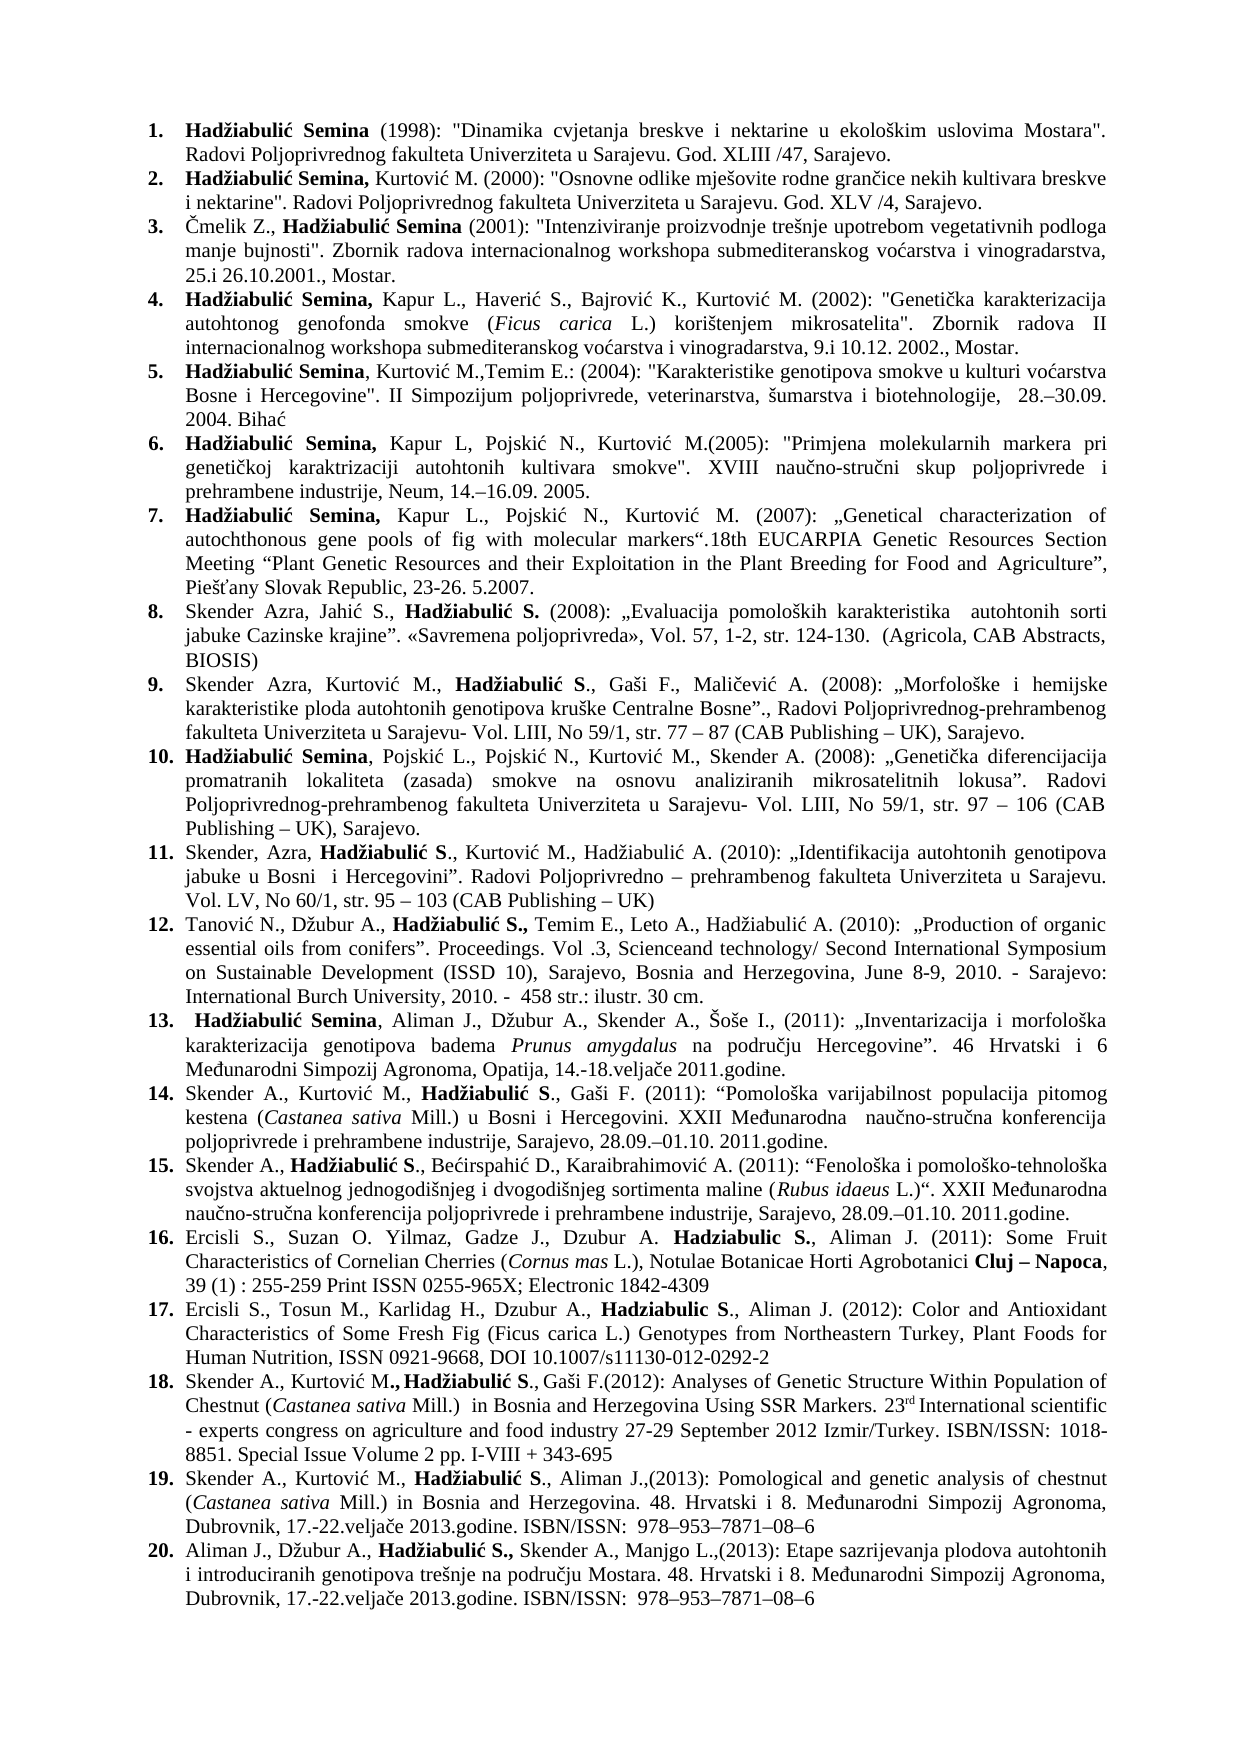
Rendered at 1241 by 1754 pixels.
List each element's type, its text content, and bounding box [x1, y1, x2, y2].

list Skender A., Hadžiabulić S., Bećirspahić D., Karaibrahimović A. (2011): “Fenološka i pomološko-tehnološka svojstva aktuelnog jednogodišnjeg i dvogodišnjeg sortimenta maline (Rubus idaeus L.)“. XXII Međunarodna naučno-stručna konferencija poljoprivrede i prehrambene industrije, Sarajevo, 28.09.–01.10. 2011.godine. [148, 1153, 1107, 1225]
list Skender A., Kurtović M., Hadžiabulić S., Gaši F.(2012): Analyses of Genetic Structure Within Population of Chestnut (Castanea sativa Mill.) in Bosnia and Herzegovina Using SSR Markers. 23rd International scientific - experts congress on agriculture and food industry 27-29 September 2012 Izmir/Turkey. ISBN/ISSN: 1018-8851. Special Issue Volume 2 pp. I-VIII + 343-695 [148, 1369, 1107, 1466]
list Hadžiabulić Semina, Aliman J., Džubur A., Skender A., Šoše I., (2011): „Inventarizacija i morfološka karakterizacija genotipova badema Prunus amygdalus na području Hercegovine”. 46 Hrvatski i 6 Međunarodni Simpozij Agronoma, Opatija, 14.-18.veljače 2011.godine. [148, 1008, 1107, 1081]
list Skender Azra, Jahić S., Hadžiabulić S. (2008): „Evaluacija pomoloških karakteristika autohtonih sorti jabuke Cazinske krajine”. «Savremena poljoprivreda», Vol. 57, 1-2, str. 124-130. (Agricola, CAB Abstracts, BIOSIS) [148, 599, 1107, 672]
list Hadžiabulić Semina, Pojskić L., Pojskić N., Kurtović M., Skender A. (2008): „Genetička diferencijacija promatranih lokaliteta (zasada) smokve na osnovu analiziranih mikrosatelitnih lokusa”. Radovi Poljoprivrednog-prehrambenog fakulteta Univerziteta u Sarajevu- Vol. LIII, No 59/1, str. 97 – 106 (CAB Publishing – UK), Sarajevo. [148, 744, 1107, 840]
list Tanović N., Džubur A., Hadžiabulić S., Temim E., Leto A., Hadžiabulić A. (2010): „Production of organic essential oils from conifers”. Proceedings. Vol .3, Scienceand technology/ Second International Symposium on Sustainable Development (ISSD 10), Sarajevo, Bosnia and Herzegovina, June 8-9, 2010. - Sarajevo: International Burch University, 2010. - 458 str.: ilustr. 30 cm. [148, 912, 1107, 1008]
list Ercisli S., Suzan O. Yilmaz, Gadze J., Dzubur A. Hadziabulic S., Aliman J. (2011): Some Fruit Characteristics of Cornelian Cherries (Cornus mas L.), Notulae Botanicae Horti Agrobotanici Cluj – Napoca, 39 (1) : 255-259 Print ISSN 0255-965X; Electronic 1842-4309 [148, 1225, 1107, 1297]
list Hadžiabulić Semina, Kurtović M.,Temim E.: (2004): "Karakteristike genotipova smokve u kulturi voćarstva Bosne i Hercegovine". II Simpozijum poljoprivrede, veterinarstva, šumarstva i biotehnologije, 28.–30.09. 2004. Bihać [148, 359, 1107, 431]
list Skender A., Kurtović M., Hadžiabulić S., Aliman J.,(2013): Pomological and genetic analysis of chestnut (Castanea sativa Mill.) in Bosnia and Herzegovina. 48. Hrvatski i 8. Međunarodni Simpozij Agronoma, Dubrovnik, 17.-22.veljače 2013.godine. ISBN/ISSN: 978–953–7871–08–6 [148, 1466, 1107, 1538]
list Skender Azra, Kurtović M., Hadžiabulić S., Gaši F., Maličević A. (2008): „Morfološke i hemijske karakteristike ploda autohtonih genotipova kruške Centralne Bosne”., Radovi Poljoprivrednog-prehrambenog fakulteta Univerziteta u Sarajevu- Vol. LIII, No 59/1, str. 77 – 87 (CAB Publishing – UK), Sarajevo. [148, 672, 1107, 744]
list Hadžiabulić Semina, Kapur L., Haverić S., Bajrović K., Kurtović M. (2002): "Genetička karakterizacija autohtonog genofonda smokve (Ficus carica L.) korištenjem mikrosatelita". Zbornik radova II internacionalnog workshopa submediteranskog voćarstva i vinogradarstva, 9.i 10.12. 2002., Mostar. [148, 287, 1107, 359]
list Aliman J., Džubur A., Hadžiabulić S., Skender A., Manjgo L.,(2013): Etape sazrijevanja plodova autohtonih i introduciranih genotipova trešnje na području Mostara. 48. Hrvatski i 8. Međunarodni Simpozij Agronoma, Dubrovnik, 17.-22.veljače 2013.godine. ISBN/ISSN: 978–953–7871–08–6 [148, 1538, 1107, 1610]
list Skender A., Kurtović M., Hadžiabulić S., Gaši F. (2011): “Pomološka varijabilnost populacija pitomog kestena (Castanea sativa Mill.) u Bosni i Hercegovini. XXII Međunarodna naučno-stručna konferencija poljoprivrede i prehrambene industrije, Sarajevo, 28.09.–01.10. 2011.godine. [148, 1081, 1107, 1153]
list Hadžiabulić Semina, Kurtović M. (2000): "Osnovne odlike mješovite rodne grančice nekih kultivara breskve i nektarine". Radovi Poljoprivrednog fakulteta Univerziteta u Sarajevu. God. XLV /4, Sarajevo. [148, 166, 1107, 214]
list Hadžiabulić Semina, Kapur L, Pojskić N., Kurtović M.(2005): "Primjena molekularnih markera pri genetičkoj karaktrizaciji autohtonih kultivara smokve". XVIII naučno-stručni skup poljoprivrede i prehrambene industrije, Neum, 14.–16.09. 2005. [148, 431, 1107, 503]
list Čmelik Z., Hadžiabulić Semina (2001): "Intenziviranje proizvodnje trešnje upotrebom vegetativnih podloga manje bujnosti". Zbornik radova internacionalnog workshopa submediteranskog voćarstva i vinogradarstva, 25.i 26.10.2001., Mostar. [148, 214, 1107, 287]
list Hadžiabulić Semina, Kapur L., Pojskić N., Kurtović M. (2007): „Genetical characterization of autochthonous gene pools of fig with molecular markers“.18th EUCARPIA Genetic Resources Section Meeting “Plant Genetic Resources and their Exploitation in the Plant Breeding for Food and Agriculture”, Piešťany Slovak Republic, 23-26. 5.2007. [148, 503, 1107, 599]
list Skender, Azra, Hadžiabulić S., Kurtović M., Hadžiabulić A. (2010): „Identifikacija autohtonih genotipova jabuke u Bosni i Hercegovini”. Radovi Poljoprivredno – prehrambenog fakulteta Univerziteta u Sarajevu. Vol. LV, No 60/1, str. 95 – 103 (CAB Publishing – UK) [148, 840, 1107, 912]
list Hadžiabulić Semina (1998): "Dinamika cvjetanja breskve i nektarine u ekološkim uslovima Mostara". Radovi Poljoprivrednog fakulteta Univerziteta u Sarajevu. God. XLIII /47, Sarajevo. [148, 118, 1107, 166]
list Ercisli S., Tosun M., Karlidag H., Dzubur A., Hadziabulic S., Aliman J. (2012): Color and Antioxidant Characteristics of Some Fresh Fig (Ficus carica L.) Genotypes from Northeastern Turkey, Plant Foods for Human Nutrition, ISSN 0921-9668, DOI 10.1007/s11130-012-0292-2 [148, 1297, 1107, 1369]
